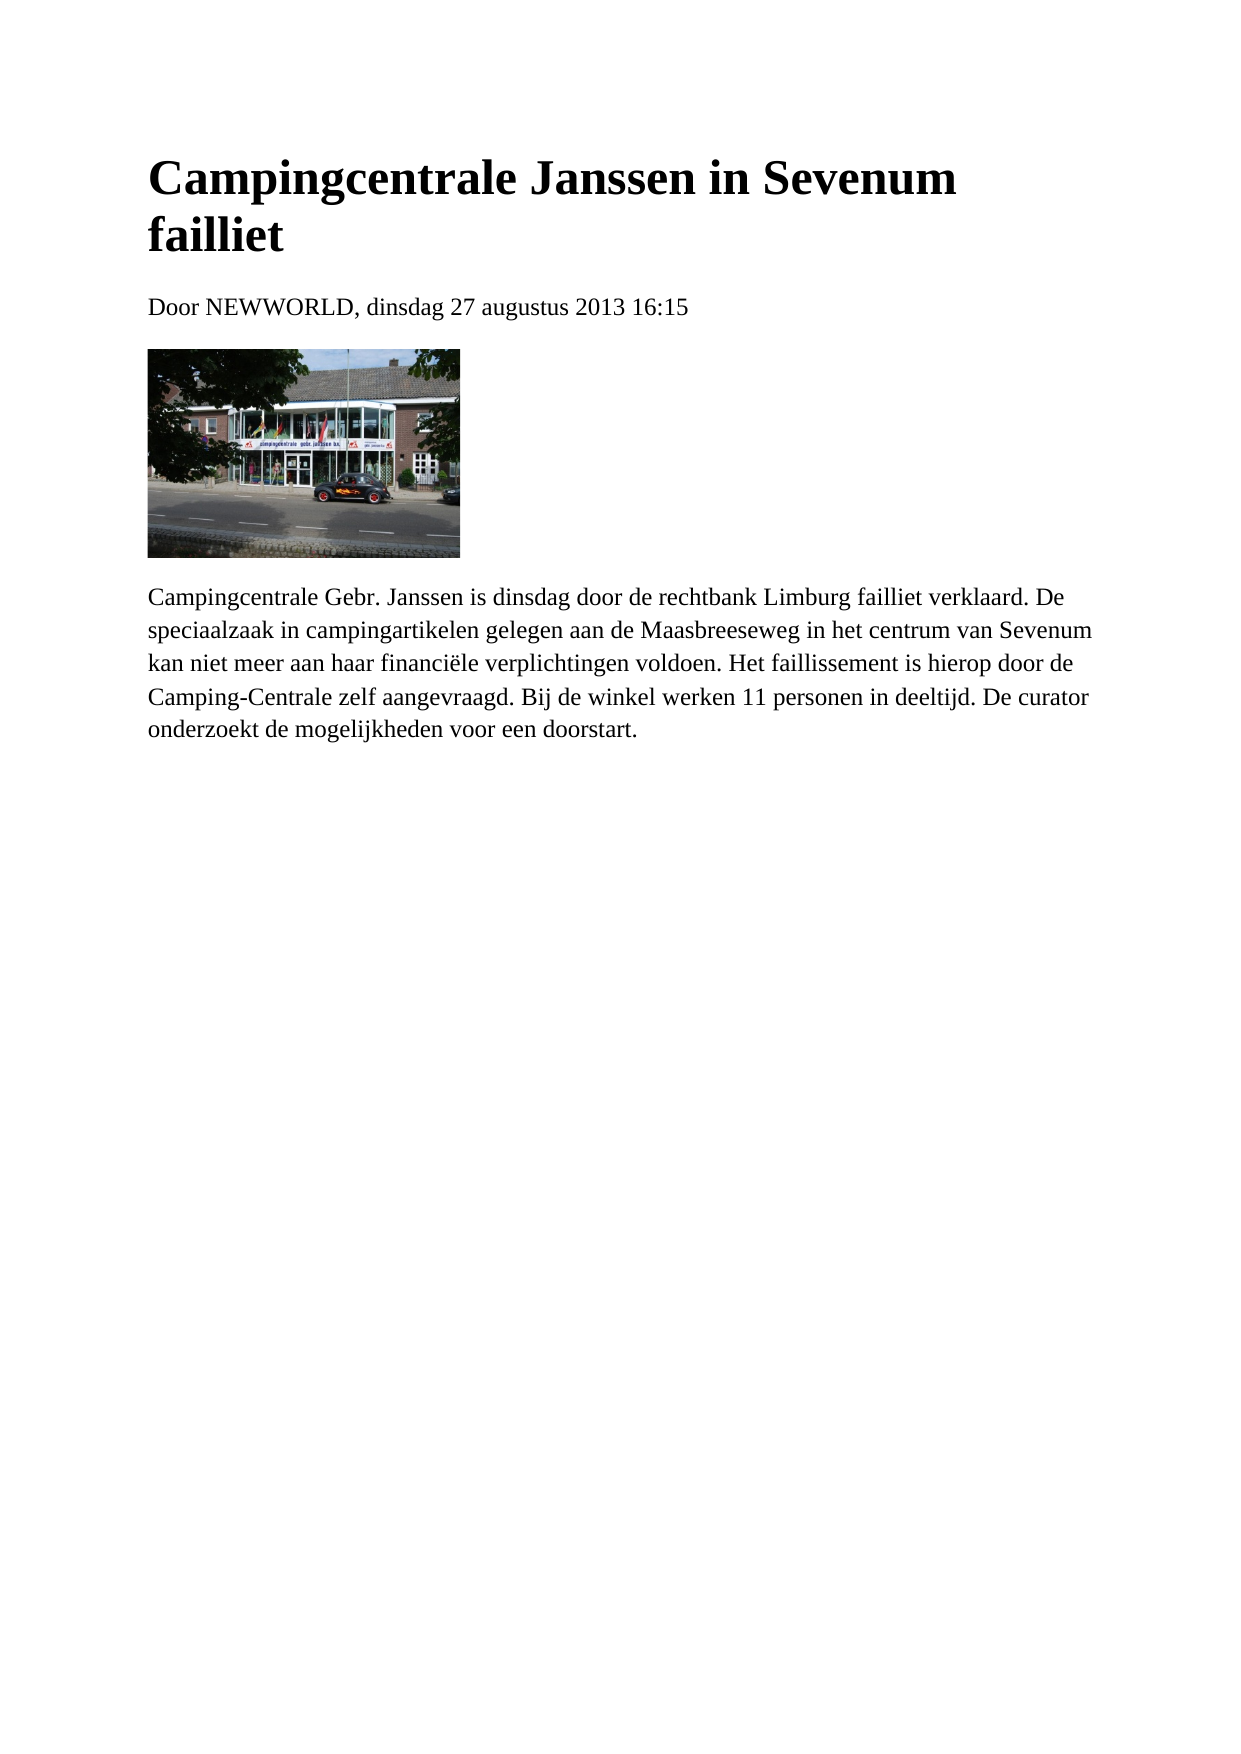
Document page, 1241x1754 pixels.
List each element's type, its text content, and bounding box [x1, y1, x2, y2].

text Campingcentrale Janssen in Sevenum failliet [148, 148, 1093, 263]
text Door NEWWORLD, dinsdag 27 augustus 2013 16:15 [148, 292, 1093, 321]
picture [147, 349, 461, 558]
text Campingcentrale Gebr. Janssen is dinsdag door de rechtbank Limburg failliet verklaard. De speciaalzaak in campingartikelen gelegen aan de Maasbreeseweg in het centrum van Sevenum kan niet meer aan haar financiële verplichtingen voldoen. Het faillissement is hierop door de Camping-Centrale zelf aangevraagd. Bij de winkel werken 11 personen in deeltijd. De curator onderzoekt de mogelijkheden voor een doorstart. [148, 582, 1093, 743]
